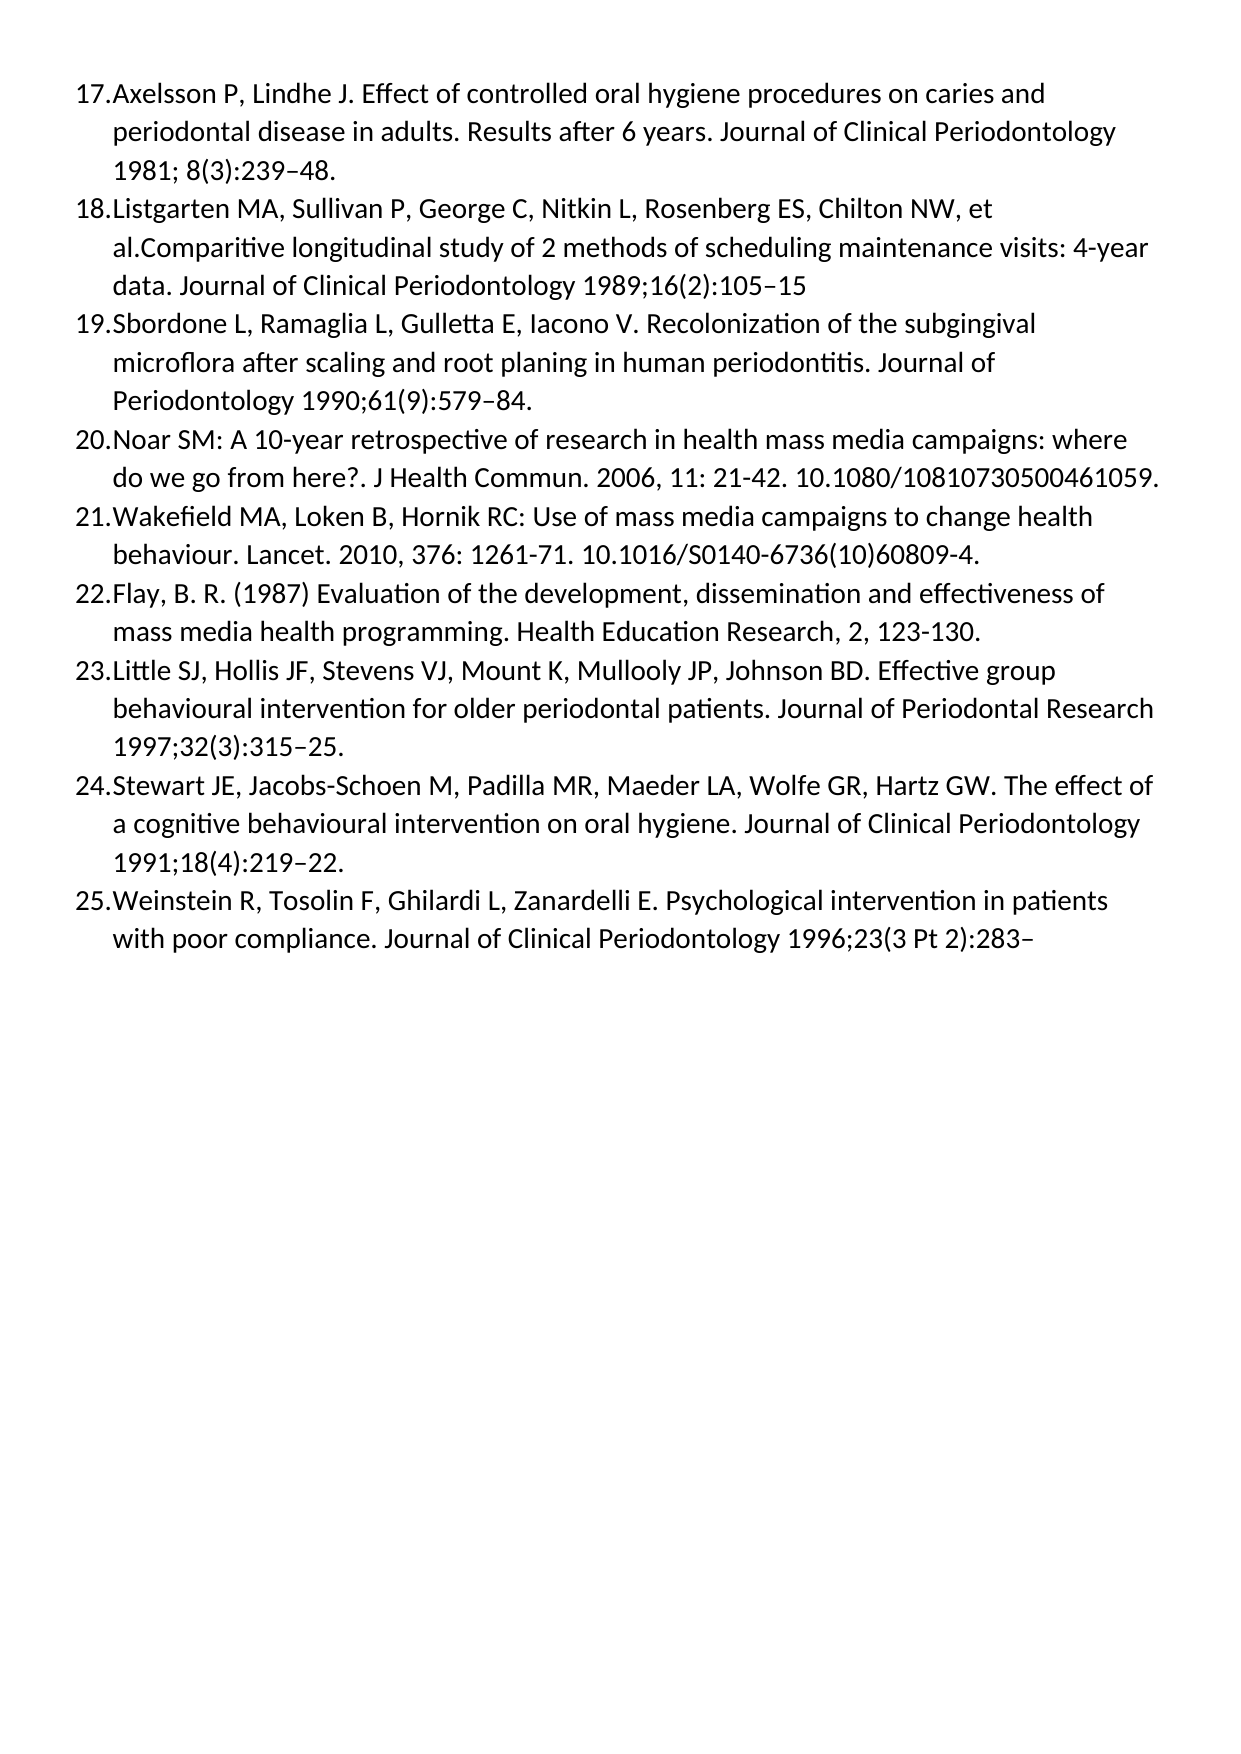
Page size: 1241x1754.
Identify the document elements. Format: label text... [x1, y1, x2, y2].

list Flay, B. R. (1987) Evaluation of the development, dissemination and effectiveness of mass media health programming. Health Education Research, 2, 123-130. [75, 575, 1165, 649]
list Axelsson P, Lindhe J. Effect of controlled oral hygiene procedures on caries and periodontal disease in adults. Results after 6 years. Journal of Clinical Periodontology 1981; 8(3):239–48. [75, 75, 1165, 187]
list Listgarten MA, Sullivan P, George C, Nitkin L, Rosenberg ES, Chilton NW, et al.Comparitive longitudinal study of 2 methods of scheduling maintenance visits: 4-year data. Journal of Clinical Periodontology 1989;16(2):105–15 [75, 190, 1165, 303]
list Stewart JE, Jacobs-Schoen M, Padilla MR, Maeder LA, Wolfe GR, Hartz GW. The effect of a cognitive behavioural intervention on oral hygiene. Journal of Clinical Periodontology 1991;18(4):219–22. [75, 767, 1165, 879]
list Weinstein R, Tosolin F, Ghilardi L, Zanardelli E. Psychological intervention in patients with poor compliance. Journal of Clinical Periodontology 1996;23(3 Pt 2):283– [75, 882, 1165, 956]
list Little SJ, Hollis JF, Stevens VJ, Mount K, Mullooly JP, Johnson BD. Effective group behavioural intervention for older periodontal patients. Journal of Periodontal Research 1997;32(3):315–25. [75, 652, 1165, 764]
list Sbordone L, Ramaglia L, Gulletta E, Iacono V. Recolonization of the subgingival microflora after scaling and root planing in human periodontitis. Journal of Periodontology 1990;61(9):579–84. [75, 306, 1165, 418]
list Noar SM: A 10-year retrospective of research in health mass media campaigns: where do we go from here?. J Health Commun. 2006, 11: 21-42. 10.1080/10810730500461059. [75, 421, 1165, 495]
list Wakefield MA, Loken B, Hornik RC: Use of mass media campaigns to change health behaviour. Lancet. 2010, 376: 1261-71. 10.1016/S0140-6736(10)60809-4. [75, 498, 1165, 572]
